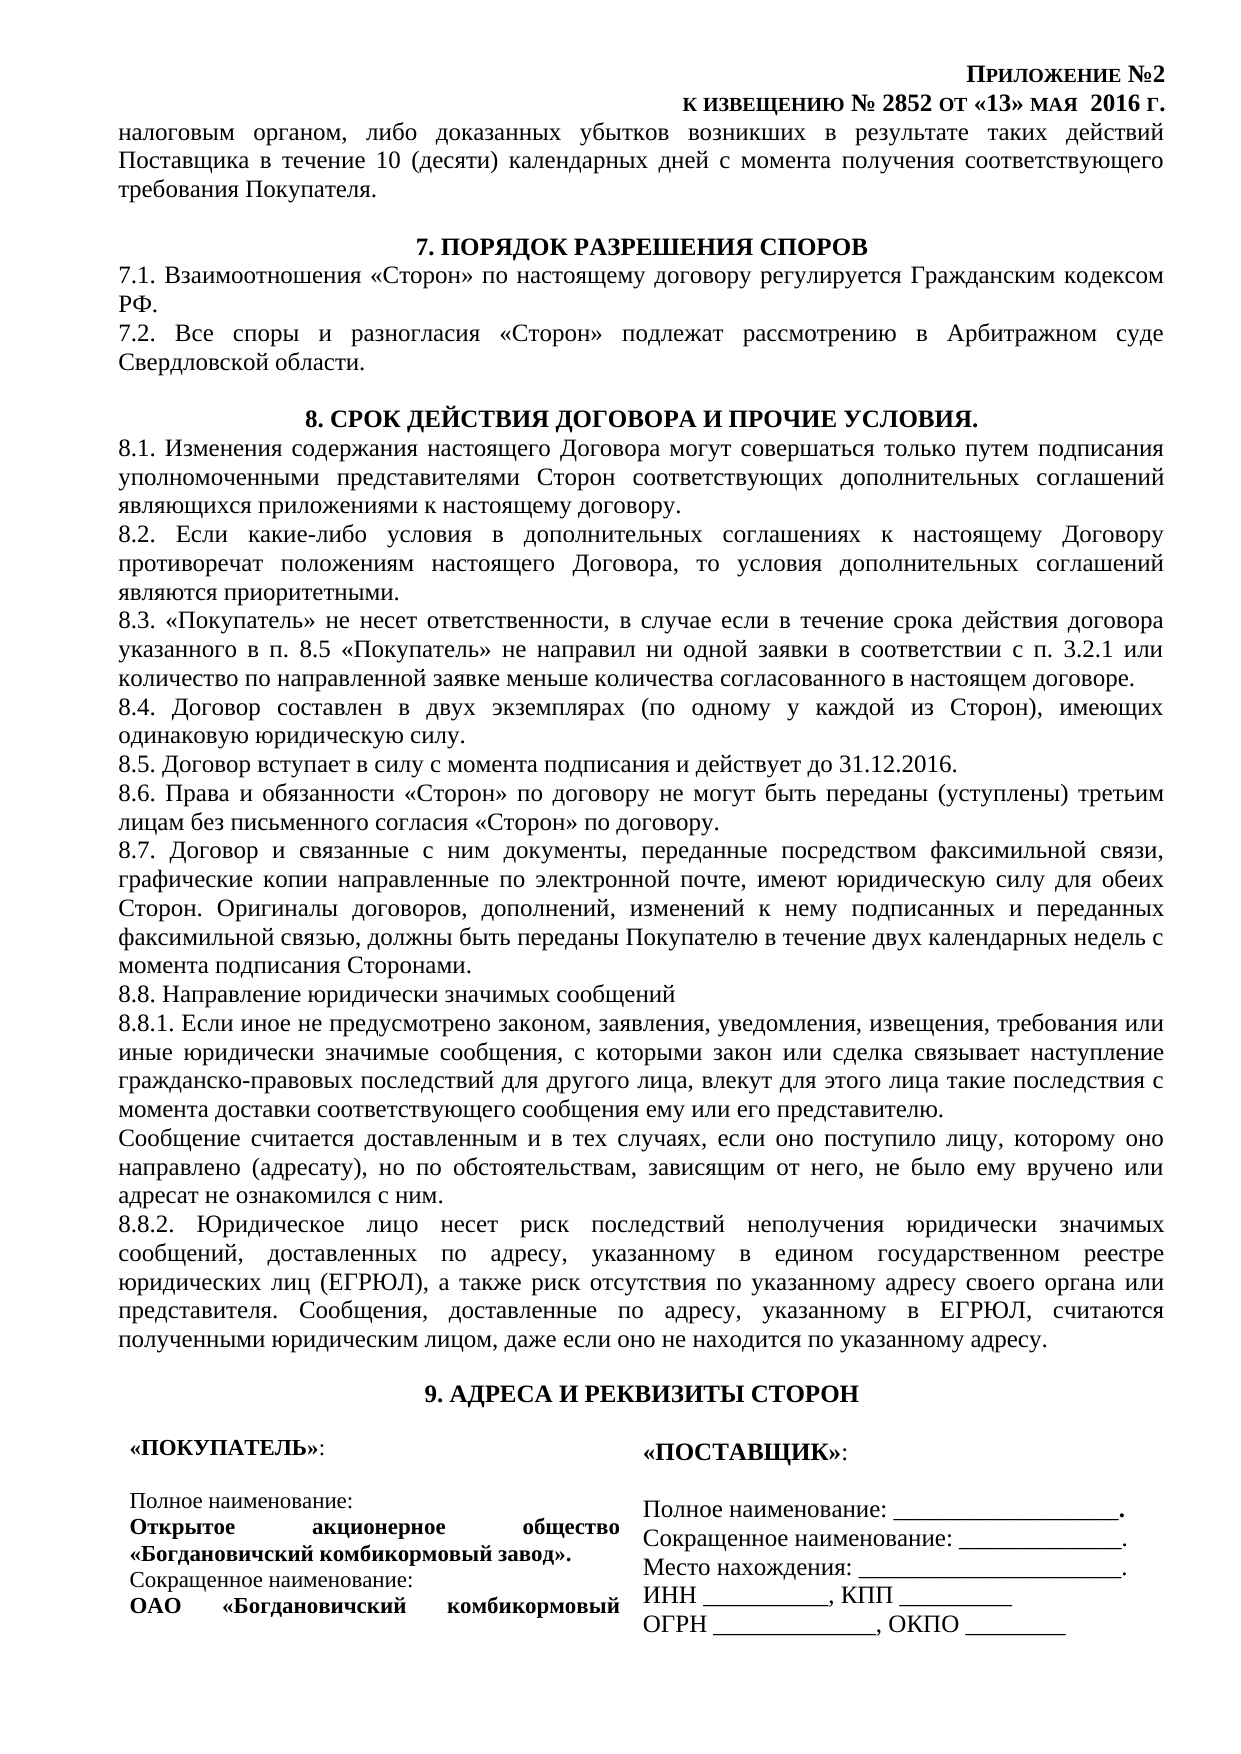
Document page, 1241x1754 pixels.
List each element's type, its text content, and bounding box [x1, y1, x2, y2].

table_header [118, 1408, 631, 1638]
text Сообщение считается доставленным и в тех случаях, если оно поступило лицу, которому оно направлено (адресату), но по обстоятельствам, зависящим от него, не было ему вручено или адресат не ознакомился с ним. [118, 1123, 1165, 1209]
text 7.2. Все споры и разногласия «Сторон» подлежат рассмотрению в Арбитражном суде Свердловской области. [118, 318, 1165, 375]
text 8.8.2. Юридическое лицо несет риск последствий неполучения юридически значимых сообщений, доставленных по адресу, указанному в едином государственном реестре юридических лиц (ЕГРЮЛ), а также риск отсутствия по указанному адресу своего органа или представителя. Сообщения, доставленные по адресу, указанному в ЕГРЮЛ, считаются полученными юридическим лицом, даже если оно не находится по указанному адресу. [118, 1209, 1165, 1353]
text 7. ПОРЯДОК РАЗРЕШЕНИЯ СПОРОВ [118, 232, 1165, 260]
text 8.6. Права и обязанности «Сторон» по договору не могут быть переданы (уступлены) третьим лицам без письменного согласия «Сторон» по договору. [118, 778, 1165, 835]
text 8.7. Договор и связанные с ним документы, переданные посредством факсимильной связи, графические копии направленные по электронной почте, имеют юридическую силу для обеих Сторон. Оригиналы договоров, дополнений, изменений к нему подписанных и переданных факсимильной связью, должны быть переданы Покупателю в течение двух календарных недель с момента подписания Сторонами. [118, 835, 1165, 979]
text 8.5. Договор вступает в силу с момента подписания и действует до 31.12.2016. [118, 749, 1165, 778]
text 8.8.1. Если иное не предусмотрено законом, заявления, уведомления, извещения, требования или иные юридически значимые сообщения, с которыми закон или сделка связывает наступление гражданско-правовых последствий для другого лица, влекут для этого лица такие последствия с момента доставки соответствующего сообщения ему или его представителю. [118, 1008, 1165, 1123]
text 8.8. Направление юридически значимых сообщений [118, 979, 1165, 1008]
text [118, 117, 1165, 203]
text 8.2. Если какие-либо условия в дополнительных соглашениях к настоящему Договору противоречат положениям настоящего Договора, то условия дополнительных соглашений являются приоритетными. [118, 519, 1165, 605]
text 8.1. Изменения содержания настоящего Договора могут совершаться только путем подписания уполномоченными представителями Сторон соответствующих дополнительных соглашений являющихся приложениями к настоящему договору. [118, 433, 1165, 519]
text 9. Адреса и реквизиты сторон [118, 1379, 1165, 1408]
text 8.3. «Покупатель» не несет ответственности, в случае если в течение срока действия договора указанного в п. 8.5 «Покупатель» не направил ни одной заявки в соответствии с п. 3.2.1 или количество по направленной заявке меньше количества согласованного в настоящем договоре. [118, 605, 1165, 692]
text 8.4. Договор составлен в двух экземплярах (по одному у каждой из Сторон), имеющих одинаковую юридическую силу. [118, 692, 1165, 749]
text 7.1. Взаимоотношения «Сторон» по настоящему договору регулируется Гражданским кодексом РФ. [118, 260, 1165, 318]
text 8. СРОК ДЕЙСТВИЯ ДОГОВОРА И ПРОЧИЕ УСЛОВИЯ. [118, 404, 1165, 433]
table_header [631, 1408, 1144, 1638]
